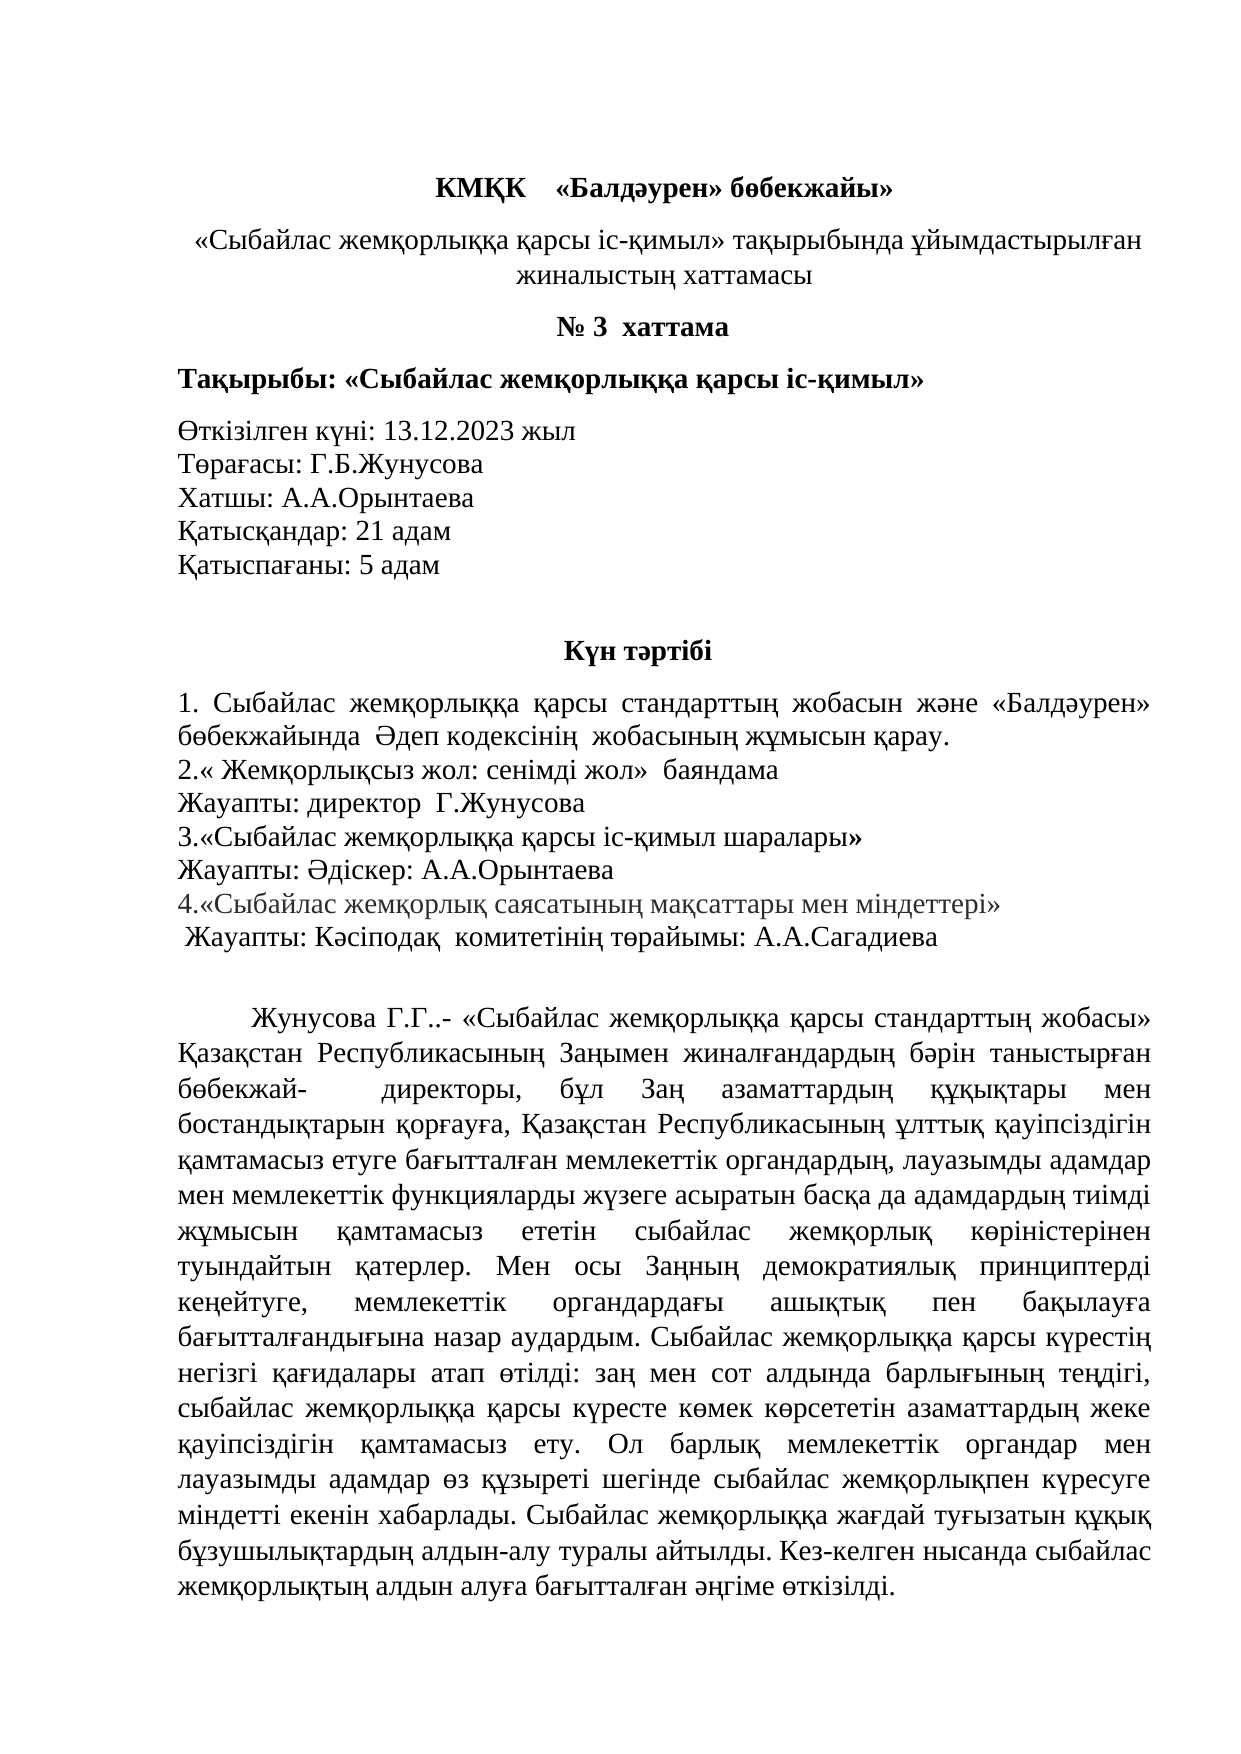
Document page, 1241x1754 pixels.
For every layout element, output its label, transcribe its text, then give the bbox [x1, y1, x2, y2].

text Жауапты: Кәсіподақ комитетінің төрайымы: А.А.Сагадиева [177, 919, 1152, 953]
text Қатысқандар: 21 адам [177, 513, 1152, 547]
text 2.« Жемқорлықсыз жол: сенімді жол» баяндама [177, 752, 1152, 785]
text Жунусова Г.Г..- «Сыбайлас жемқорлыққа қарсы стандарттың жобасы» Қазақстан Республикасының Заңымен жиналғандардың бәрін таныстырған бөбекжай- директоры, бұл Заң азаматтардың құқықтары мен бостандықтарын қорғауға, Қазақстан Республикасының ұлттық қауіпсіздігін қамтамасыз етуге бағытталған мемлекеттік органдардың, лауазымды адамдар мен мемлекеттік функцияларды жүзеге асыратын басқа да адамдардың тиімді жұмысын қамтамасыз ететін сыбайлас жемқорлық көріністерінен туындайтын қатерлер. Мен осы Заңның демократиялық принциптерді кеңейтуге, мемлекеттік органдардағы ашықтық пен бақылауға бағытталғандығына назар аудардым. Сыбайлас жемқорлыққа қарсы күрестің негізгі қағидалары атап өтілді: заң мен сот алдында барлығының теңдігі, сыбайлас жемқорлыққа қарсы күресте көмек көрсететін азаматтардың жеке қауіпсіздігін қамтамасыз ету. Ол барлық мемлекеттік органдар мен лауазымды адамдар өз құзыреті шегінде сыбайлас жемқорлықпен күресуге міндетті екенін хабарлады. Сыбайлас жемқорлыққа жағдай туғызатын құқық бұзушылықтардың алдын-алу туралы айтылды. Кез-келген нысанда сыбайлас жемқорлықтың алдын алуға бағытталған әңгіме өткізілді. [177, 1000, 1152, 1602]
text 3.«Сыбайлас жемқорлыққа қарсы іс-қимыл шаралары» [177, 819, 1152, 852]
text Жауапты: Әдіскер: А.А.Орынтаева [177, 852, 1152, 886]
text «Сыбайлас жемқорлыққа қарсы іс-қимыл» тақырыбында ұйымдастырылған жиналыстың хаттамасы [177, 222, 1152, 291]
text 1. Сыбайлас жемқорлыққа қарсы стандарттың жобасын және «Балдәурен» бөбекжайында Әдеп кодексінің жобасының жұмысын қарау. [177, 685, 1152, 752]
text Жауапты: директор Г.Жунусова [177, 785, 1152, 819]
text Өткізілген күні: 13.12.2023 жыл [177, 413, 1152, 446]
text № 3 хаттама [177, 309, 1152, 342]
text Тақырыбы: «Сыбайлас жемқорлыққа қарсы іс-қимыл» [177, 361, 1152, 394]
text Қатыспағаны: 5 адам [177, 547, 1152, 580]
text Хатшы: А.А.Орынтаева [177, 480, 1152, 513]
text КМҚК «Балдәурен» бөбекжайы» [177, 170, 1152, 203]
text Төрағасы: Г.Б.Жунусова [177, 446, 1152, 480]
text 4.«Сыбайлас жемқорлық саясатының мақсаттары мен міндеттері» [177, 886, 1152, 919]
text Күн тәртібі [177, 633, 1152, 666]
